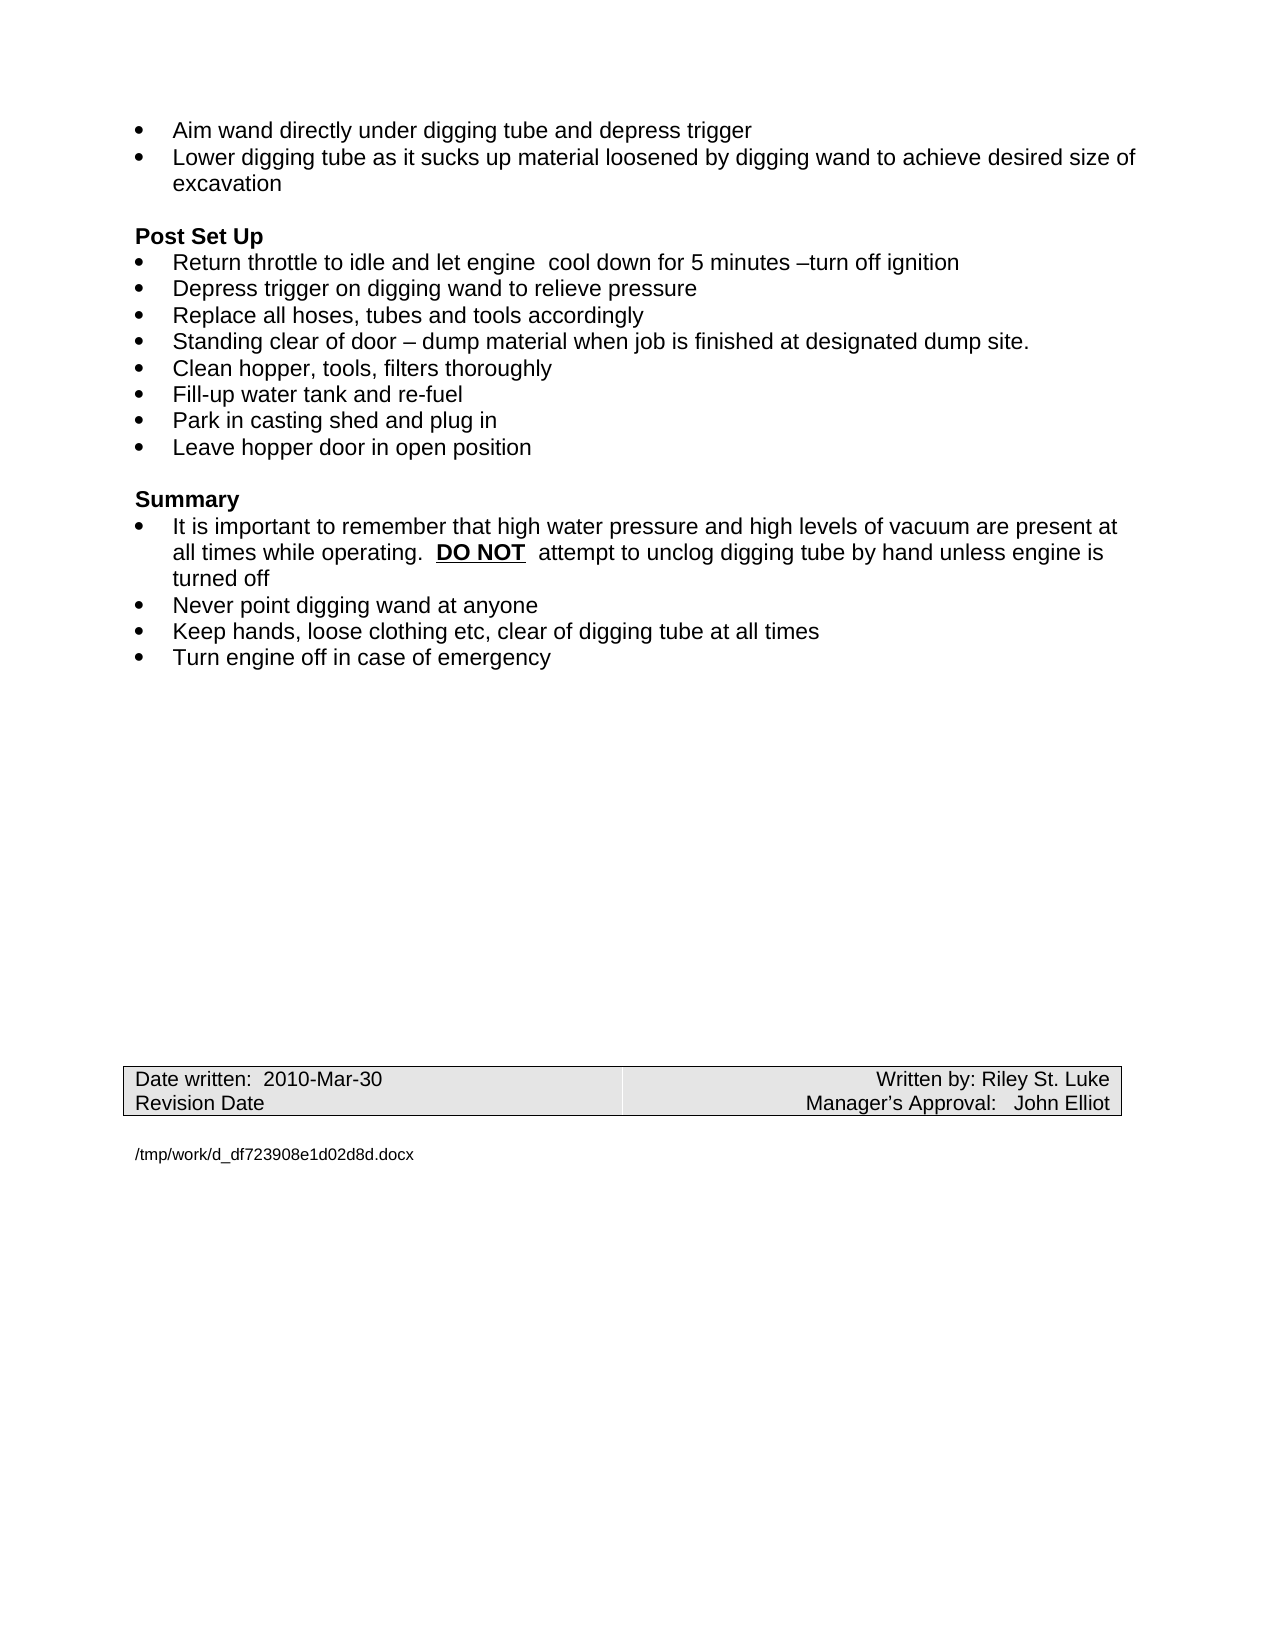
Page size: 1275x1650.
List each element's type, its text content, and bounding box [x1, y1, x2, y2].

table_header Written by: Riley St. Luke Manager’s Approval: John Elliot [623, 1067, 1121, 1115]
list Return throttle to idle and let engine cool down for 5 minutes –turn off ignition [135, 249, 1140, 275]
text Post Set Up [135, 223, 1140, 249]
list Replace all hoses, tubes and tools accordingly [135, 302, 1140, 328]
list It is important to remember that high water pressure and high levels of vacuum are present at all times while operating. DO NOT attempt to unclog digging tube by hand unless engine is turned off [135, 513, 1140, 592]
list Depress trigger on digging wand to relieve pressure [135, 275, 1140, 302]
list Leave hopper door in open position [135, 433, 1140, 460]
list Turn engine off in case of emergency [135, 644, 1140, 671]
list Keep hands, loose clothing etc, clear of digging tube at all times [135, 618, 1140, 644]
list Park in casting shed and plug in [135, 407, 1140, 433]
list Lower digging tube as it sucks up material loosened by digging wand to achieve desired size of excavation [135, 144, 1140, 196]
text Summary [135, 486, 1140, 513]
list Aim wand directly under digging tube and depress trigger [135, 117, 1140, 144]
list Standing clear of door – dump material when job is finished at designated dump site. [135, 328, 1140, 354]
list Clean hopper, tools, filters thoroughly [135, 354, 1140, 381]
list Fill-up water tank and re-fuel [135, 381, 1140, 407]
list Never point digging wand at anyone [135, 592, 1140, 618]
table_header Date written: 2010-Mar-30 Revision Date [124, 1067, 622, 1115]
